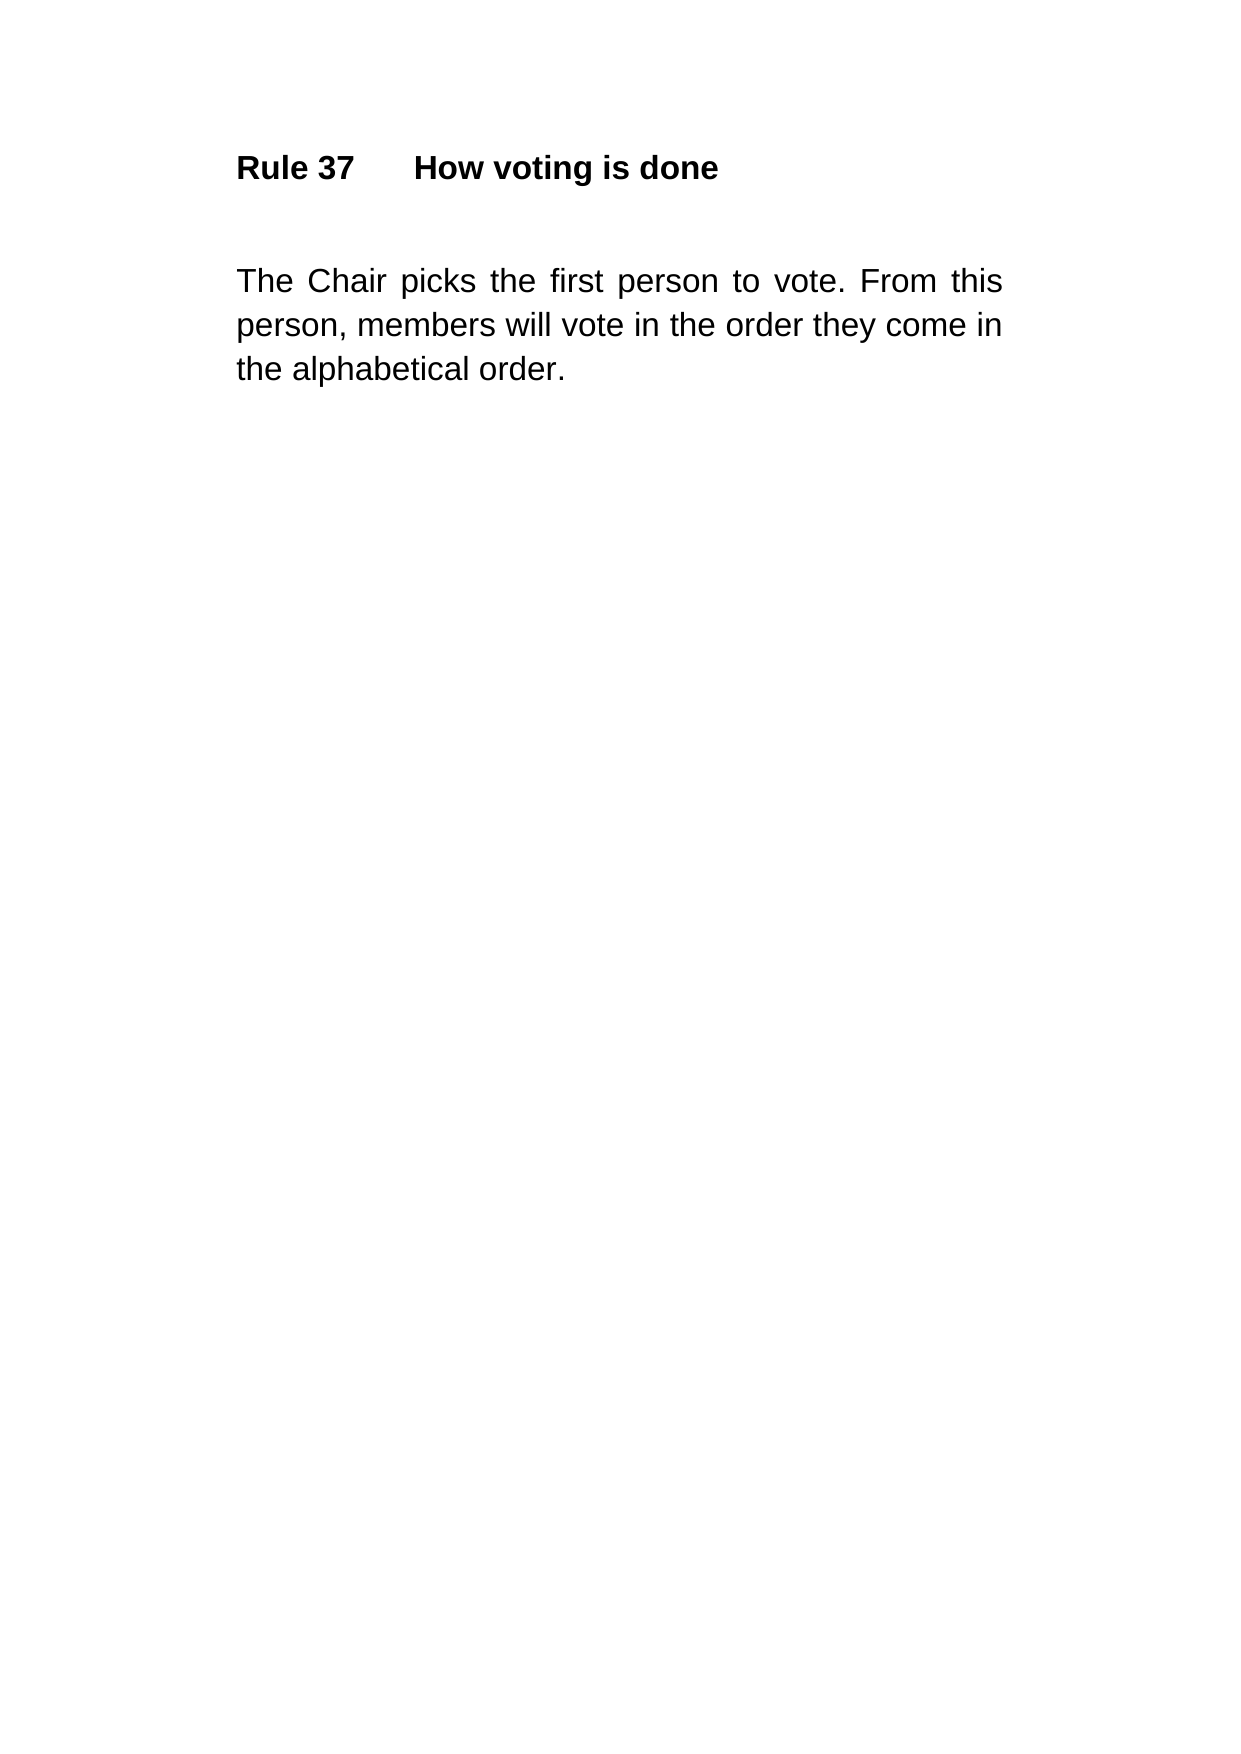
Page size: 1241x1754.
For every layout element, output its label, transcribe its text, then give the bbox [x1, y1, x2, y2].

text The Chair picks the first person to vote. From this person, members will vote in the order they come in the alphabetical order. [236, 261, 1004, 388]
text Rule 37 How voting is done [236, 148, 1004, 186]
